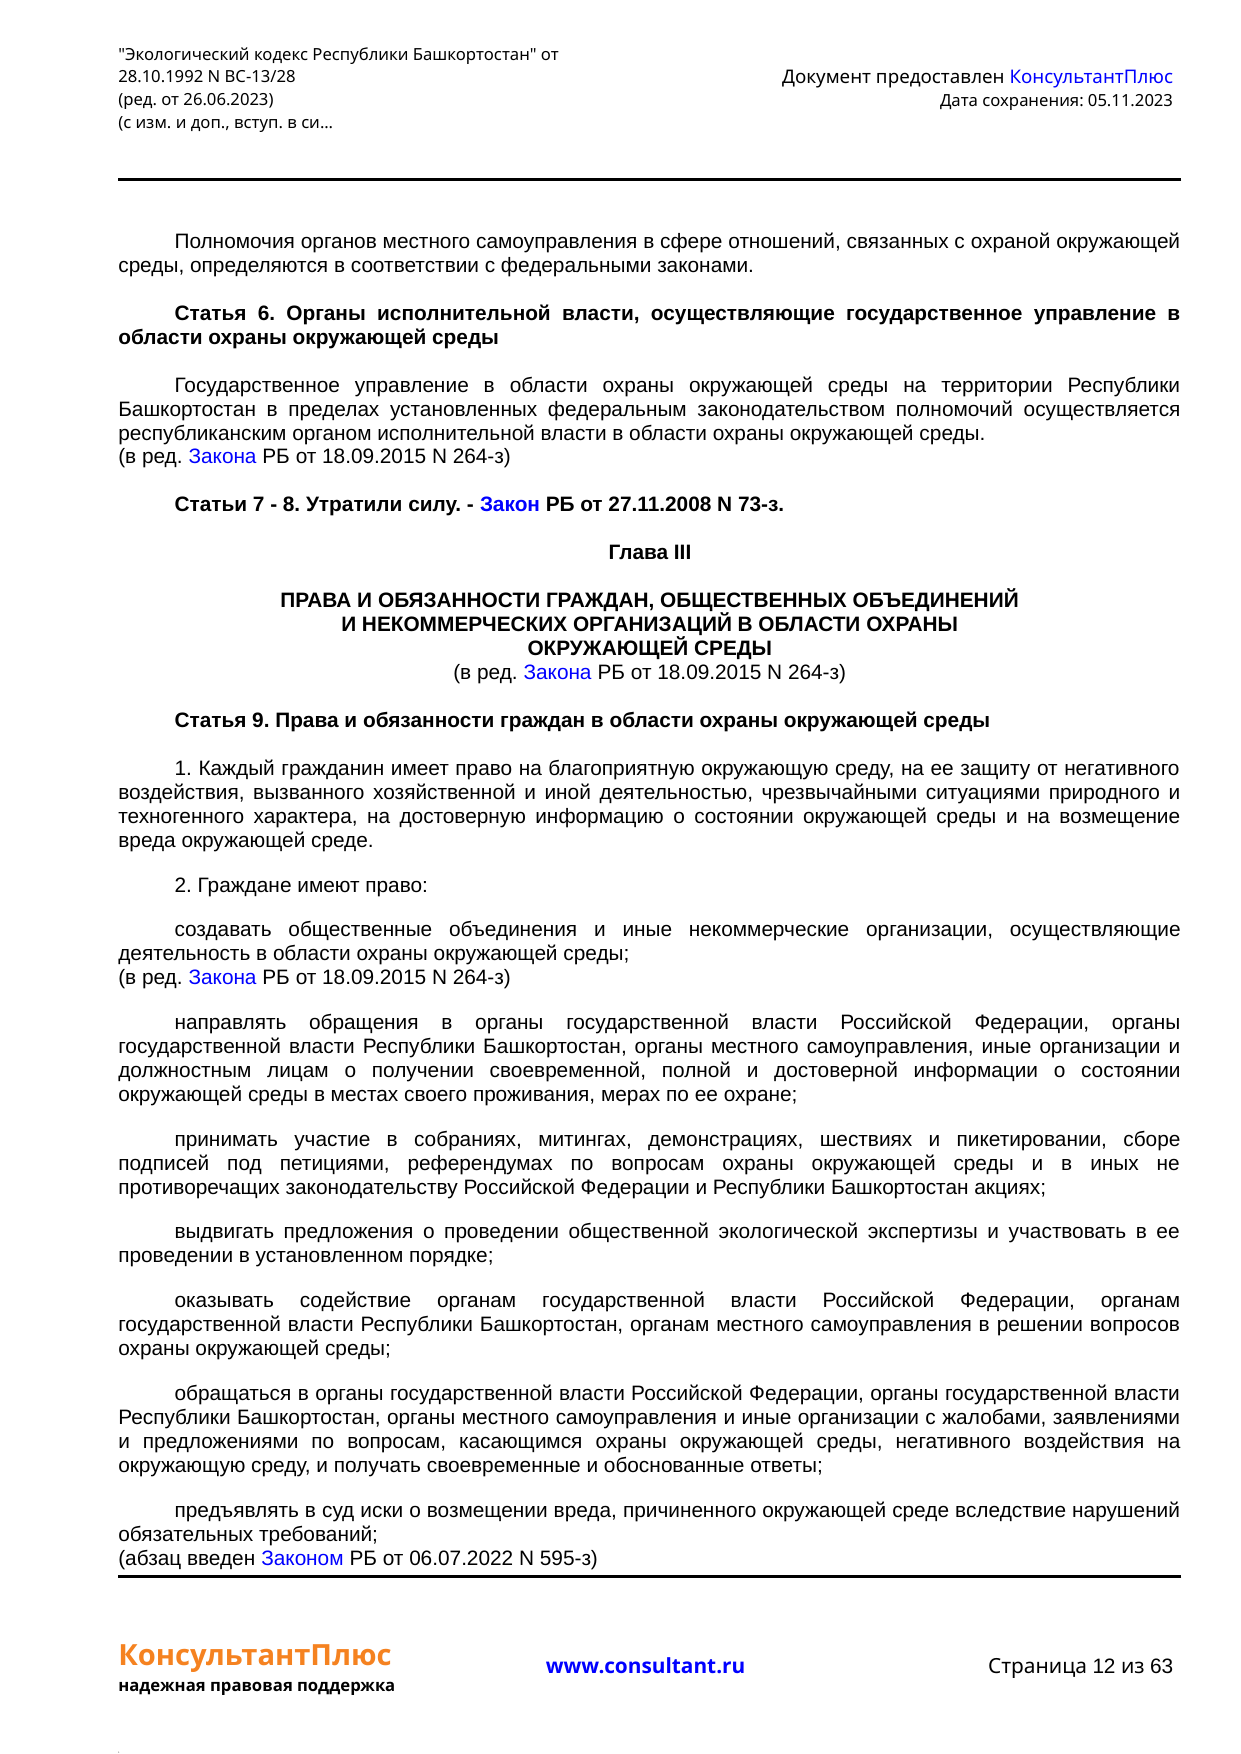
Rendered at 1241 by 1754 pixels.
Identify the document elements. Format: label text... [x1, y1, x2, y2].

title Статья 6. Органы исполнительной власти, осуществляющие государственное управление в области охраны окружающей среды [118, 301, 1181, 348]
text создавать общественные объединения и иные некоммерческие организации, осуществляющие деятельность в области охраны окружающей среды; [118, 917, 1181, 965]
text оказывать содействие органам государственной власти Российской Федерации, органам государственной власти Республики Башкортостан, органам местного самоуправления в решении вопросов охраны окружающей среды; [118, 1288, 1181, 1360]
title ПРАВА И ОБЯЗАННОСТИ ГРАЖДАН, ОБЩЕСТВЕННЫХ ОБЪЕДИНЕНИЙ [118, 588, 1181, 612]
text предъявлять в суд иски о возмещении вреда, причиненного окружающей среде вследствие нарушений обязательных требований; [118, 1497, 1181, 1545]
text выдвигать предложения о проведении общественной экологической экспертизы и участвовать в ее проведении в установленном порядке; [118, 1219, 1181, 1267]
text Полномочия органов местного самоуправления в сфере отношений, связанных с охраной окружающей среды, определяются в соответствии с федеральными законами. [118, 229, 1181, 277]
title Статья 9. Права и обязанности граждан в области охраны окружающей среды [118, 708, 1181, 732]
text (абзац введен Законом РБ от 06.07.2022 N 595-з) [118, 1545, 1181, 1569]
title Статьи 7 - 8. Утратили силу. - Закон РБ от 27.11.2008 N 73-з. [118, 492, 1181, 516]
text (в ред. Закона РБ от 18.09.2015 N 264-з) [118, 660, 1181, 684]
title Глава III [118, 540, 1181, 564]
title ОКРУЖАЮЩЕЙ СРЕДЫ [118, 636, 1181, 660]
title И НЕКОММЕРЧЕСКИХ ОРГАНИЗАЦИЙ В ОБЛАСТИ ОХРАНЫ [118, 612, 1181, 636]
text 1. Каждый гражданин имеет право на благоприятную окружающую среду, на ее защиту от негативного воздействия, вызванного хозяйственной и иной деятельностью, чрезвычайными ситуациями природного и техногенного характера, на достоверную информацию о состоянии окружающей среды и на возмещение вреда окружающей среде. [118, 756, 1181, 852]
text принимать участие в собраниях, митингах, демонстрациях, шествиях и пикетировании, сборе подписей под петициями, референдумах по вопросам охраны окружающей среды и в иных не противоречащих законодательству Российской Федерации и Республики Башкортостан акциях; [118, 1127, 1181, 1198]
text Государственное управление в области охраны окружающей среды на территории Республики Башкортостан в пределах установленных федеральным законодательством полномочий осуществляется республиканским органом исполнительной власти в области охраны окружающей среды. [118, 372, 1181, 444]
text (в ред. Закона РБ от 18.09.2015 N 264-з) [118, 965, 1181, 989]
text 2. Граждане имеют право: [118, 872, 1181, 896]
text направлять обращения в органы государственной власти Российской Федерации, органы государственной власти Республики Башкортостан, органы местного самоуправления, иные организации и должностным лицам о получении своевременной, полной и достоверной информации о состоянии окружающей среды в местах своего проживания, мерах по ее охране; [118, 1010, 1181, 1106]
text обращаться в органы государственной власти Российской Федерации, органы государственной власти Республики Башкортостан, органы местного самоуправления и иные организации с жалобами, заявлениями и предложениями по вопросам, касающимся охраны окружающей среды, негативного воздействия на окружающую среду, и получать своевременные и обоснованные ответы; [118, 1381, 1181, 1477]
text (в ред. Закона РБ от 18.09.2015 N 264-з) [118, 444, 1181, 468]
